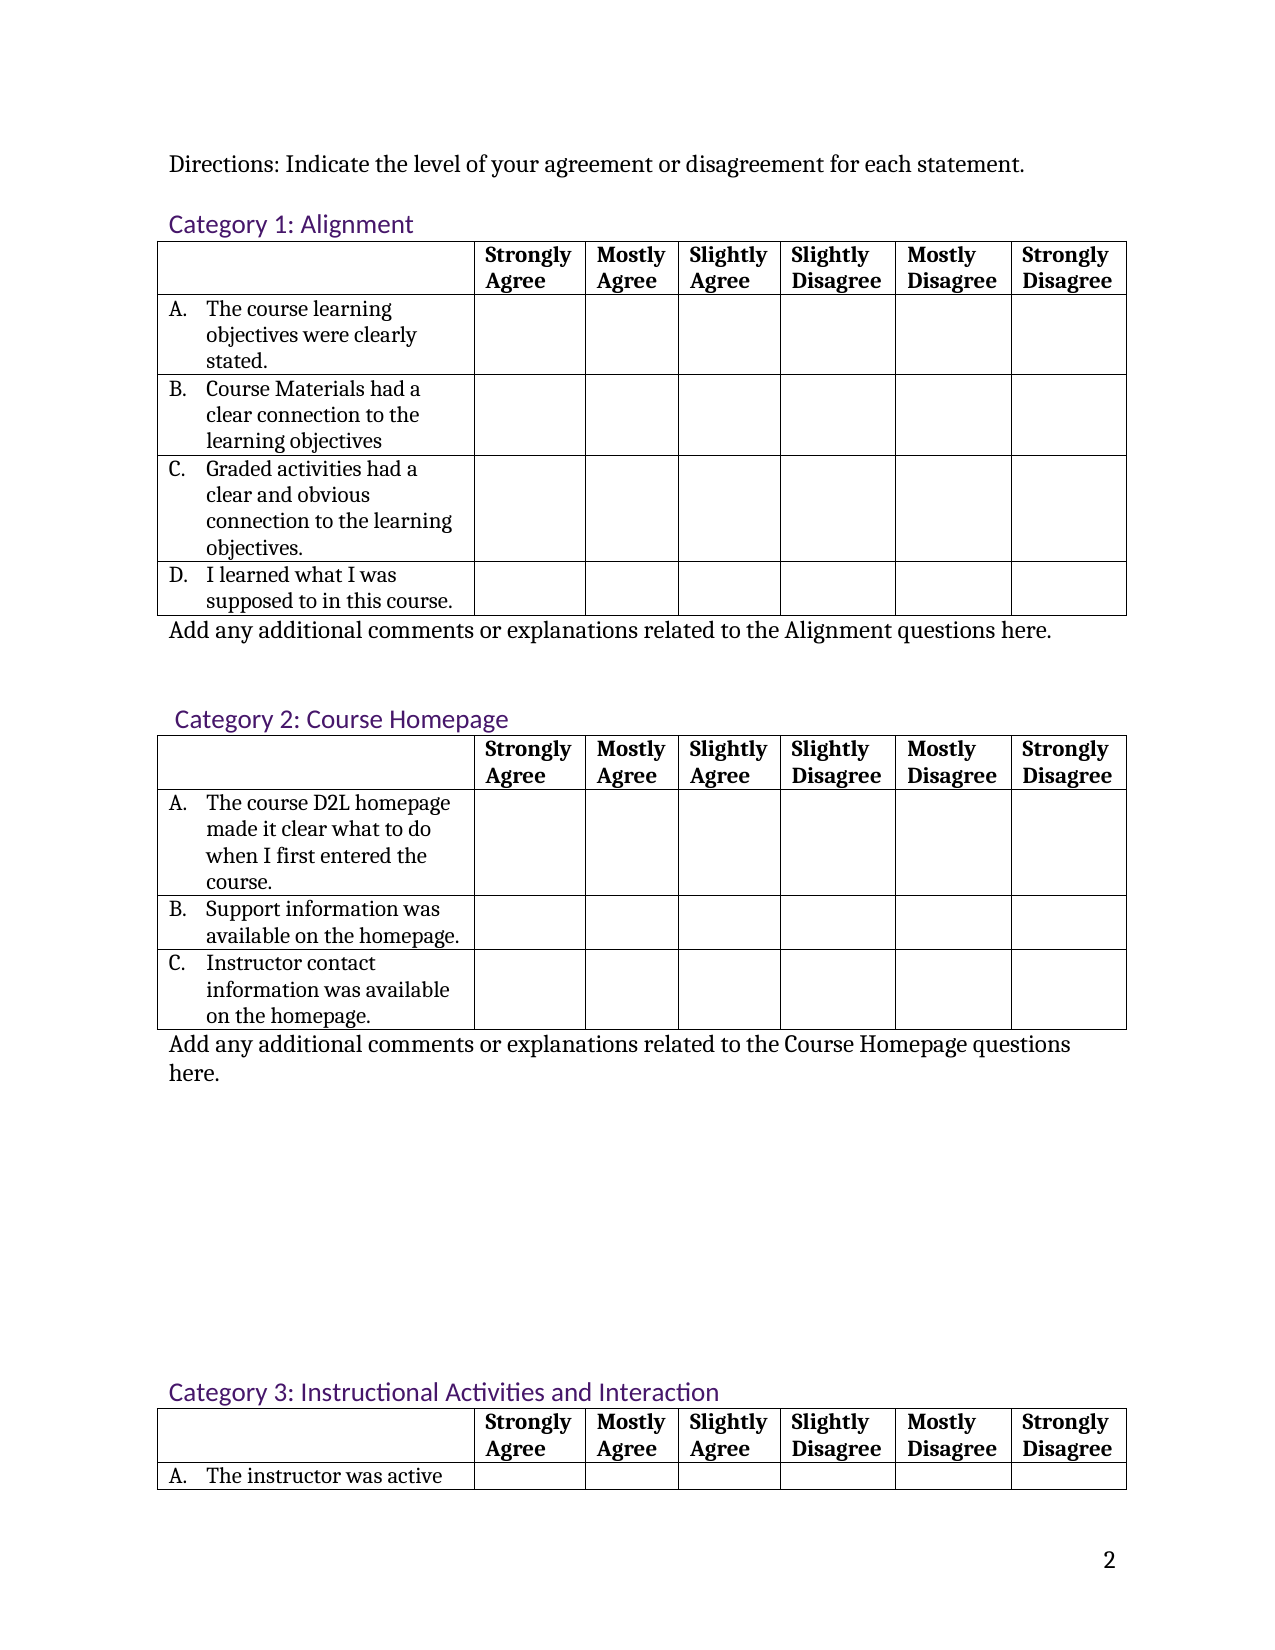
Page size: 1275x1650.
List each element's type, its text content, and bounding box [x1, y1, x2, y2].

table_header Slightly Agree [679, 736, 780, 789]
table_cell [896, 562, 1011, 615]
table_header Mostly Agree [586, 1409, 678, 1462]
table_cell [781, 790, 895, 895]
table_cell [679, 790, 780, 895]
table_cell [679, 1463, 780, 1489]
table_cell [586, 1463, 678, 1489]
table_header Mostly Agree [586, 736, 678, 789]
table_cell [896, 295, 1011, 374]
table_cell [1012, 562, 1126, 615]
table_header Strongly Disagree [1012, 1409, 1126, 1462]
table_cell Course Materials had a clear connection to the learning objectives [158, 375, 474, 454]
table_cell [679, 375, 780, 454]
table_cell Support information was available on the homepage. [158, 896, 474, 949]
table_cell [896, 375, 1011, 454]
table_cell Instructor contact information was available on the homepage. [158, 950, 474, 1029]
table_cell Graded activities had a clear and obvious connection to the learning objectives. [158, 456, 474, 561]
table_cell [586, 562, 678, 615]
table_header Strongly Disagree [1012, 736, 1126, 789]
table_cell [586, 896, 678, 949]
table_cell [475, 375, 585, 454]
table_header Slightly Disagree [781, 736, 895, 789]
table_header Slightly Disagree [781, 1409, 895, 1462]
table_cell [896, 950, 1011, 1029]
table_header Mostly Disagree [896, 242, 1011, 294]
table_header Mostly Agree [586, 242, 678, 294]
table_cell [1012, 896, 1126, 949]
table_header [158, 736, 474, 789]
table_cell [586, 295, 678, 374]
text Add any additional comments or explanations related to the Alignment questions here. [169, 616, 1116, 644]
table_cell [586, 375, 678, 454]
text Directions: Indicate the level of your agreement or disagreement for each statement. [169, 150, 1116, 179]
table_header Mostly Disagree [896, 1409, 1011, 1462]
table_cell [781, 562, 895, 615]
table_cell [475, 790, 585, 895]
table_cell [475, 950, 585, 1029]
table_cell [781, 456, 895, 561]
text Add any additional comments or explanations related to the Course Homepage questions here. [169, 1030, 1116, 1088]
table_cell [1012, 1463, 1126, 1489]
table_header Slightly Agree [679, 1409, 780, 1462]
table_cell [896, 456, 1011, 561]
table_cell I learned what I was supposed to in this course. [158, 562, 474, 615]
table_header Strongly Disagree [1012, 242, 1126, 294]
table_cell The course learning objectives were clearly stated. [158, 295, 474, 374]
table_header [158, 1409, 474, 1462]
table_cell [1012, 375, 1126, 454]
table_cell [781, 1463, 895, 1489]
table_cell [781, 950, 895, 1029]
table_cell [781, 295, 895, 374]
table_cell [1012, 456, 1126, 561]
table_cell [475, 562, 585, 615]
table_cell [679, 896, 780, 949]
table_cell [1012, 950, 1126, 1029]
table_cell [781, 375, 895, 454]
table_cell [679, 456, 780, 561]
table_cell [586, 950, 678, 1029]
table_cell [586, 456, 678, 561]
table_cell [1012, 295, 1126, 374]
subtitle Category 2: Course Homepage [169, 702, 1116, 735]
table_header Strongly Agree [475, 736, 585, 789]
table_cell [781, 896, 895, 949]
table_cell [896, 896, 1011, 949]
table_cell [475, 896, 585, 949]
table_cell [475, 295, 585, 374]
table_header Strongly Agree [475, 1409, 585, 1462]
table_cell The course D2L homepage made it clear what to do when I first entered the course. [158, 790, 474, 895]
table_cell [679, 950, 780, 1029]
table_cell [896, 790, 1011, 895]
table_header [158, 242, 474, 294]
table_header Slightly Disagree [781, 242, 895, 294]
table_cell [1012, 790, 1126, 895]
table_header Strongly Agree [475, 242, 585, 294]
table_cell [158, 1463, 474, 1489]
table_header Mostly Disagree [896, 736, 1011, 789]
table_cell [475, 456, 585, 561]
table_cell [679, 295, 780, 374]
table_cell [586, 790, 678, 895]
table_cell [475, 1463, 585, 1489]
subtitle Category 1: Alignment [169, 207, 1116, 241]
subtitle Category 3: Instructional Activities and Interaction [169, 1375, 1116, 1408]
table_cell [679, 562, 780, 615]
table_cell [896, 1463, 1011, 1489]
table_header Slightly Agree [679, 242, 780, 294]
